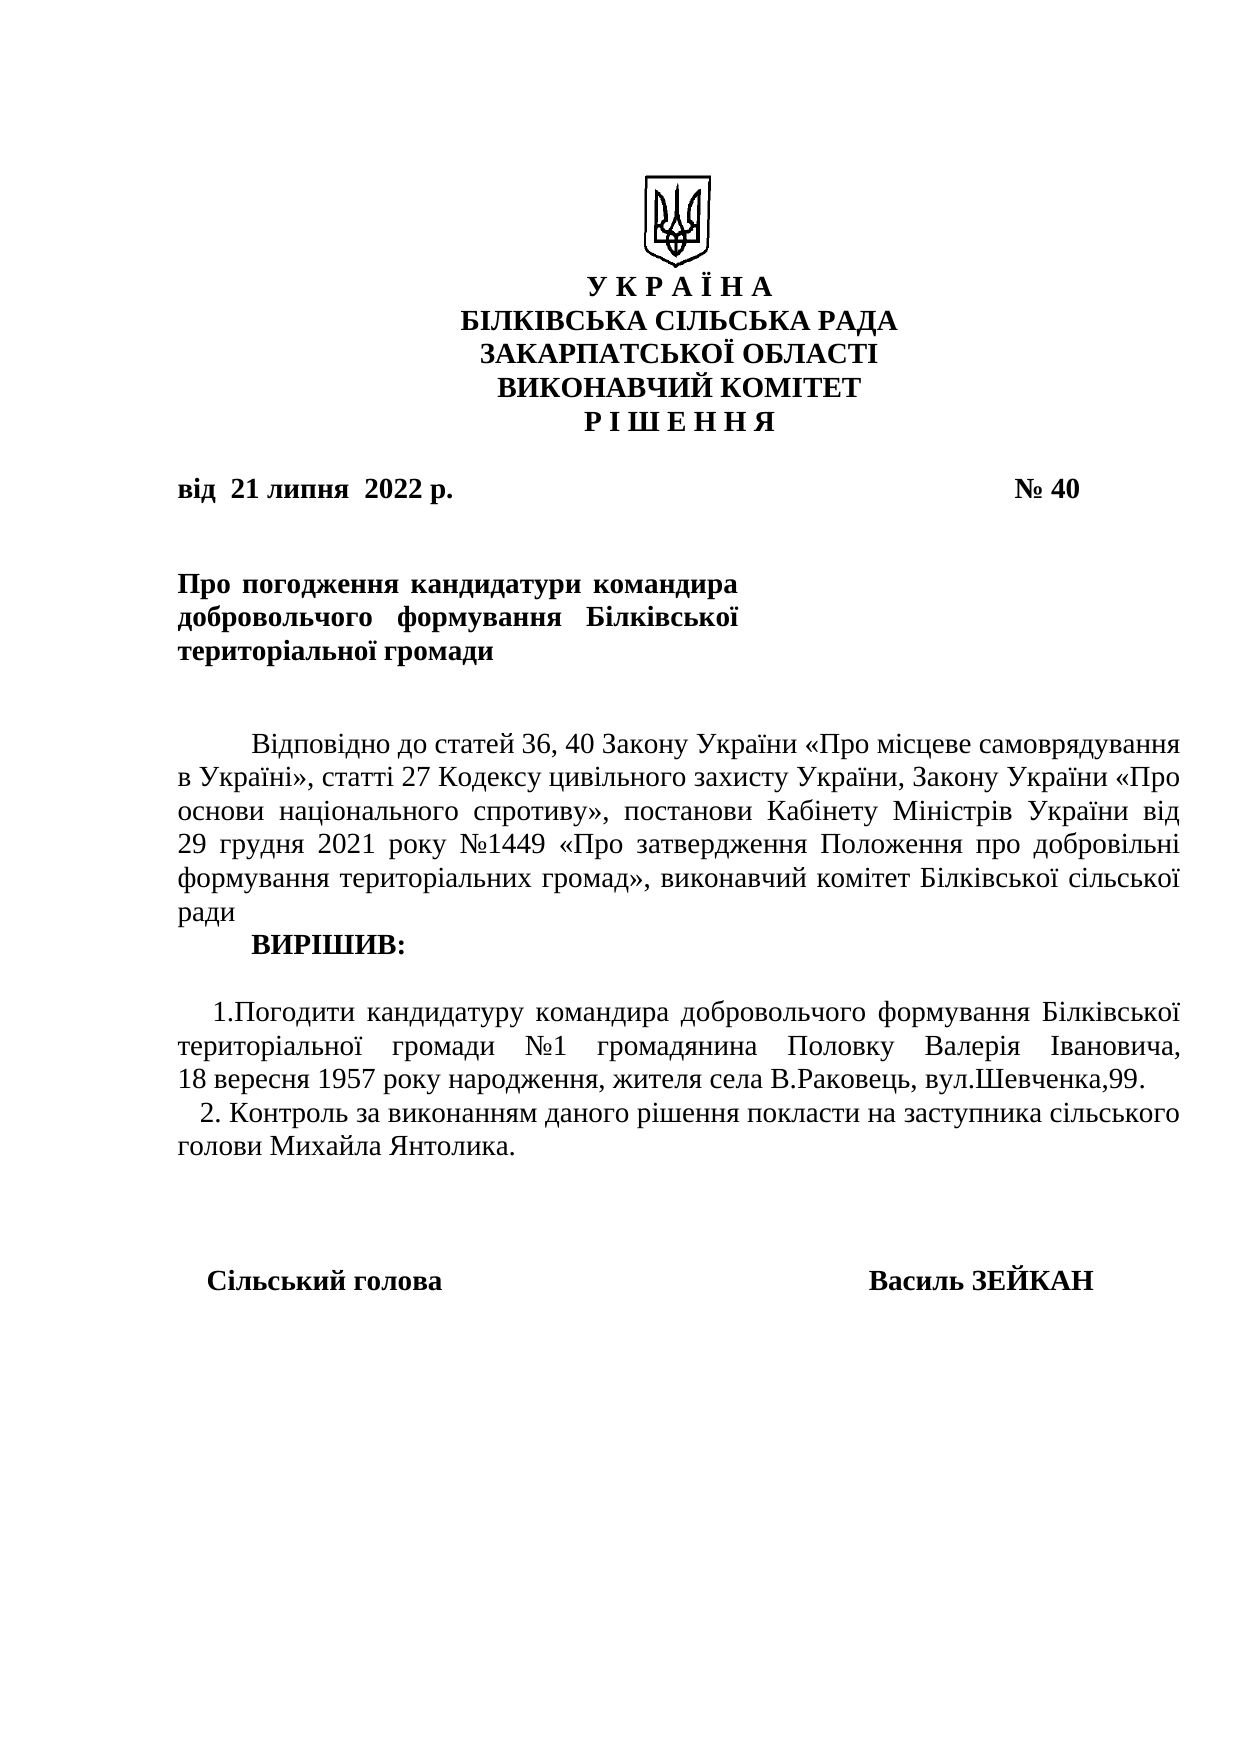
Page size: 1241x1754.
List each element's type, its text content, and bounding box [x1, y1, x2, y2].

text УКРАЇНА [177, 269, 1181, 303]
text 1.Погодити кандидатуру командира добровольчого формування Білківської територіальної громади №1 громадянина Половку Валерія Івановича, 18 вересня 1957 року народження, жителя села В.Раковець, вул.Шевченка,99. [177, 994, 1182, 1095]
text ВИКОНАВЧИЙ КОМІТЕТ [177, 370, 1181, 404]
text ВИРІШИВ: [177, 927, 1181, 961]
text Відповідно до статей 36, 40 Закону України «Про місцеве самоврядування в Україні», статті 27 Кодексу цивільного захисту України, Закону України «Про основи національного спротиву», постанови Кабінету Міністрів України від 29 грудня 2021 року №1449 «Про затвердження Положення про добровільні формування територіальних громад», виконавчий комітет Білківської сільської ради [177, 726, 1181, 927]
text Р І Ш Е Н Н Я [177, 404, 1181, 437]
text від 21 липня 2022 р. № 40 [177, 471, 1181, 504]
text ЗАКАРПАТСЬКОЇ ОБЛАСТІ [177, 337, 1181, 370]
text Про погодження кандидатури командира добровольчого формування Білківської територіальної громади [177, 566, 738, 667]
text Сільський голова Василь ЗЕЙКАН [177, 1263, 1181, 1296]
text БІЛКІВСЬКА СІЛЬСЬКА РАДА [177, 303, 1181, 337]
text 2. Контроль за виконанням даного рішення покласти на заступника сільського голови Михайла Янтолика. [177, 1095, 1181, 1162]
